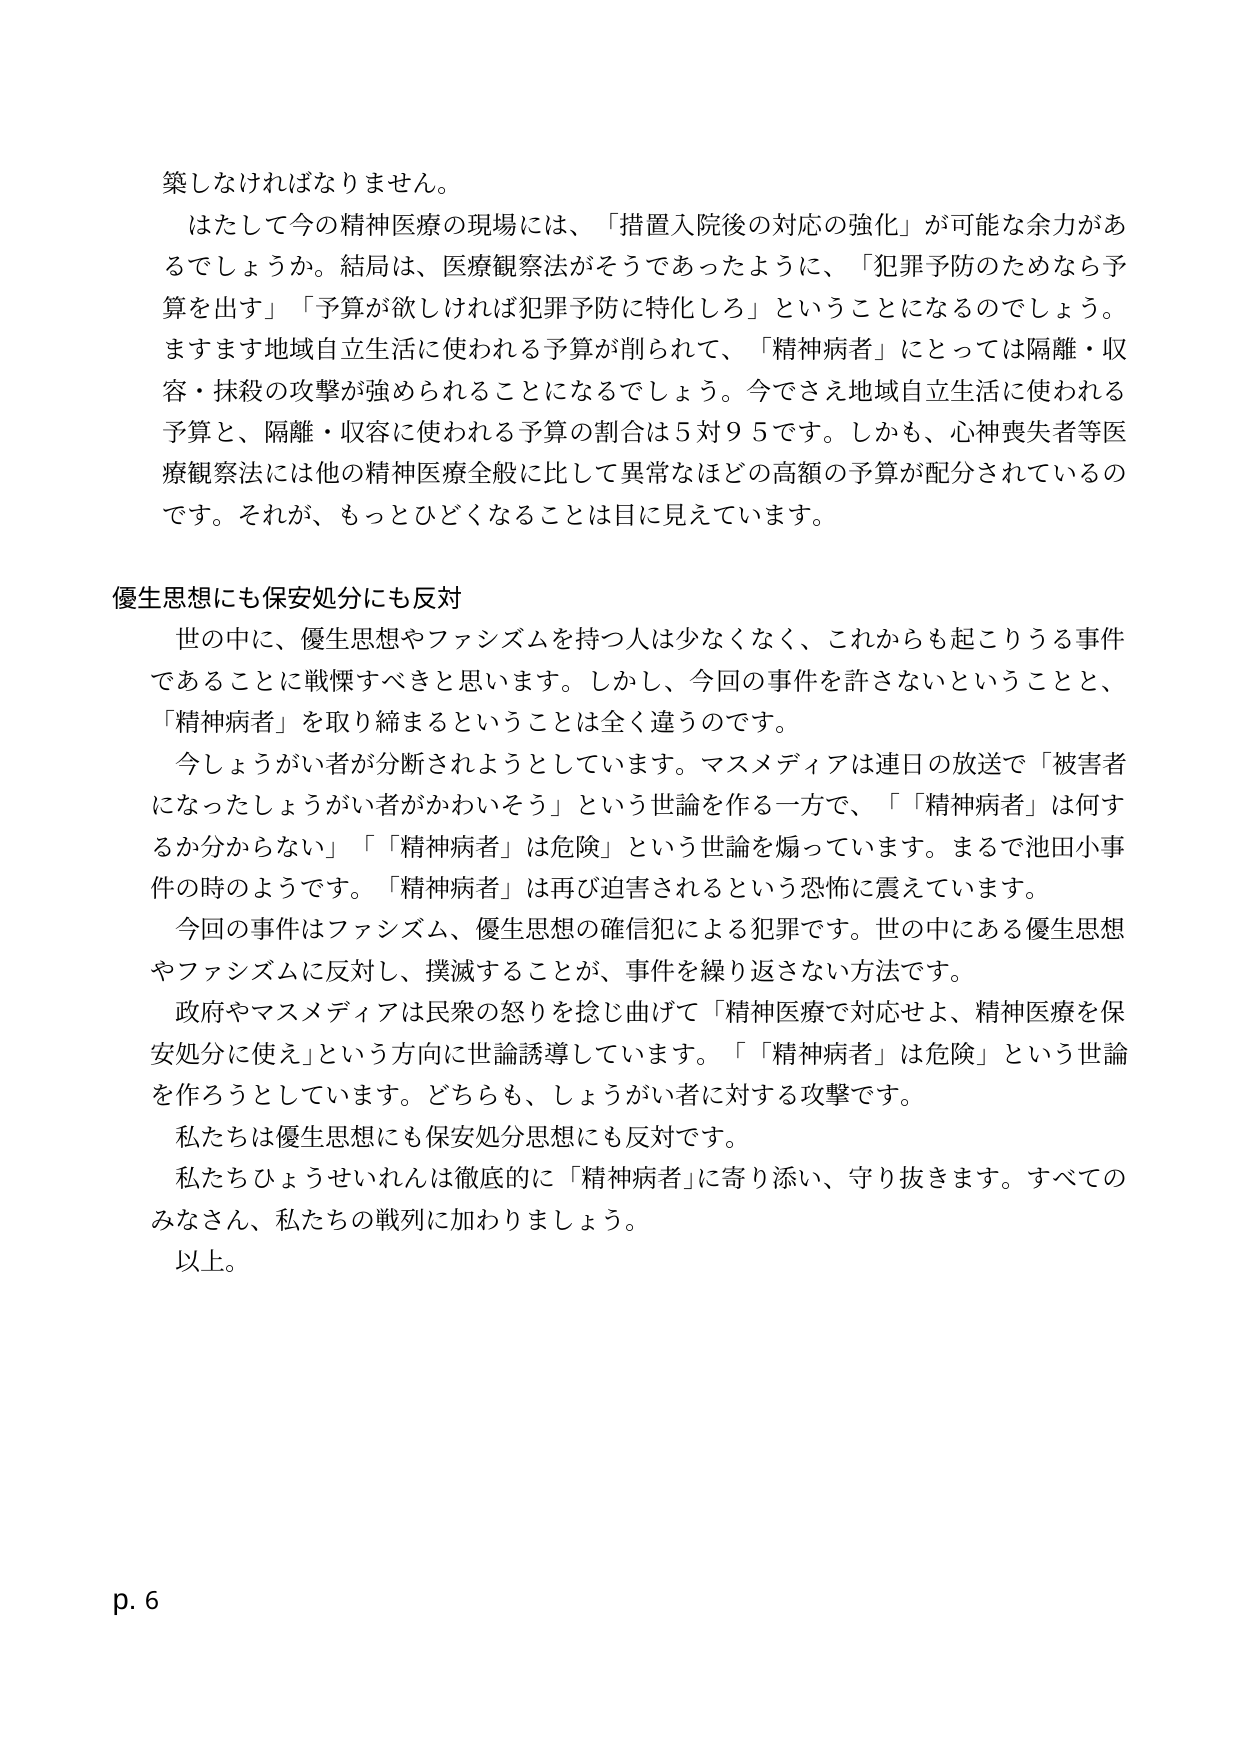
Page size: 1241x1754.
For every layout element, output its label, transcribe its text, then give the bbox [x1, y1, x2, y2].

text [162, 161, 1128, 203]
list 私たちは優生思想にも保安処分思想にも反対です。 [150, 1115, 1128, 1156]
list 私たちひょうせいれんは徹底的に「精神病者｣に寄り添い、守り抜きます。すべてのみなさん、私たちの戦列に加わりましょう。 [150, 1156, 1128, 1239]
list 政府やマスメディアは民衆の怒りを捻じ曲げて「精神医療で対応せよ、精神医療を保安処分に使え｣という方向に世論誘導しています。「「精神病者」は危険」という世論を作ろうとしています。どちらも、しょうがい者に対する攻撃です。 [150, 990, 1128, 1115]
subtitle 優生思想にも保安処分にも反対 [112, 576, 1128, 617]
list 今しょうがい者が分断されようとしています。マスメディアは連日の放送で「被害者になったしょうがい者がかわいそう」という世論を作る一方で、「「精神病者」は何するか分からない」「「精神病者」は危険」という世論を煽っています。まるで池田小事件の時のようです。「精神病者」は再び迫害されるという恐怖に震えています。 [150, 742, 1128, 907]
text はたして今の精神医療の現場には、「措置入院後の対応の強化」が可能な余力があるでしょうか。結局は、医療観察法がそうであったように、「犯罪予防のためなら予算を出す」「予算が欲しければ犯罪予防に特化しろ」ということになるのでしょう。ますます地域自立生活に使われる予算が削られて、「精神病者」にとっては隔離・収容・抹殺の攻撃が強められることになるでしょう。今でさえ地域自立生活に使われる予算と、隔離・収容に使われる予算の割合は５対９５です。しかも、心神喪失者等医療観察法には他の精神医療全般に比して異常なほどの高額の予算が配分されているのです。それが、もっとひどくなることは目に見えています。 [162, 203, 1128, 534]
list 世の中に、優生思想やファシズムを持つ人は少なくなく、これからも起こりうる事件であることに戦慄すべきと思います。しかし、今回の事件を許さないということと、「精神病者」を取り締まるということは全く違うのです。 [150, 617, 1128, 742]
list 今回の事件はファシズム、優生思想の確信犯による犯罪です。世の中にある優生思想やファシズムに反対し、撲滅することが、事件を繰り返さない方法です。 [150, 907, 1128, 990]
list 以上。 [150, 1239, 1128, 1281]
